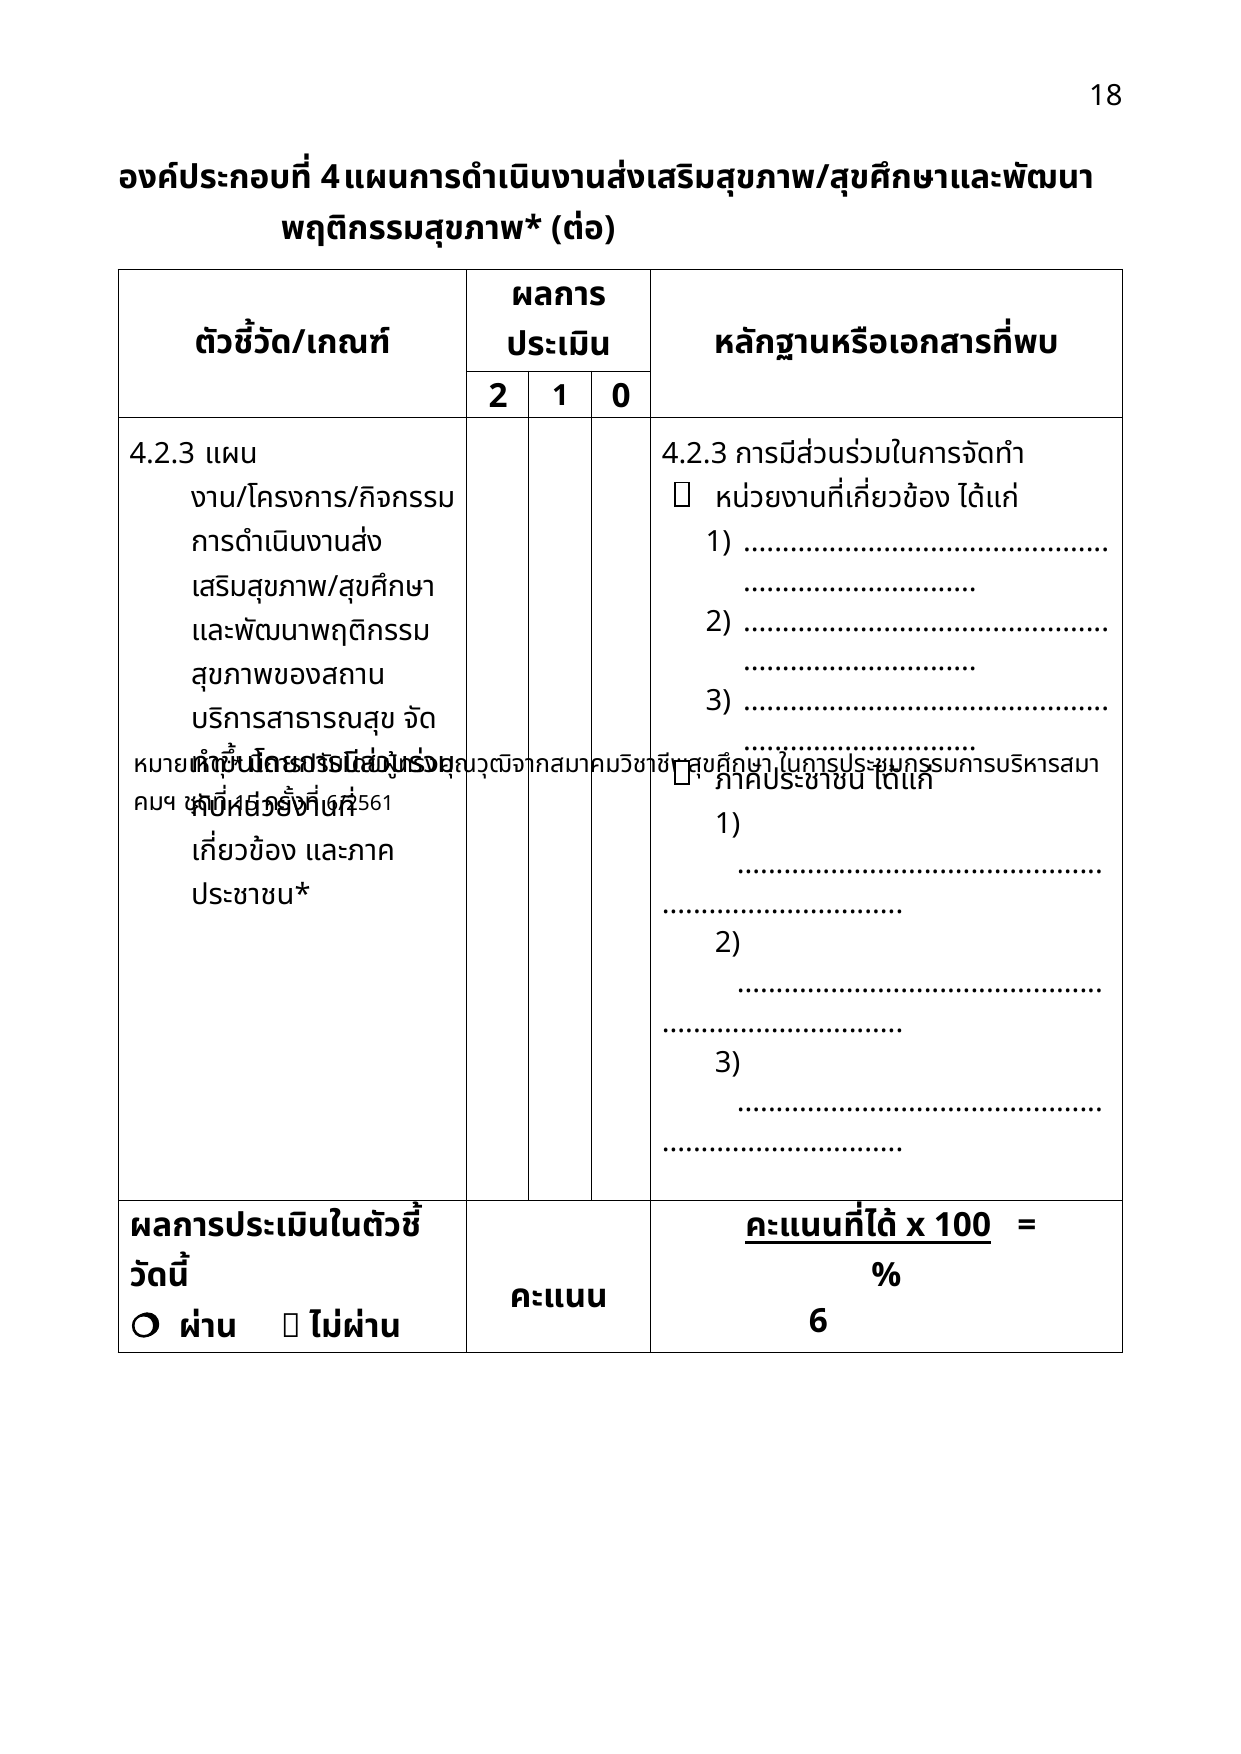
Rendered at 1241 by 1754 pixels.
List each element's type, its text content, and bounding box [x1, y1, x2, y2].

table_cell [119, 418, 466, 432]
table_cell [529, 418, 591, 432]
table_header ผลการประเมิน [467, 270, 650, 371]
table_cell 4.2.3 การมีส่วนร่วมในการจัดทำ หน่วยงานที่เกี่ยวข้อง ได้แก่ ............................................................................. ............................................................................. ............................................................................. ภาคประชาชน ได้แก่ 1) .............................................................................. 2) .............................................................................. 3) .............................................................................. [651, 432, 1122, 1199]
table_cell [592, 418, 650, 432]
table_cell คะแนน [467, 1201, 650, 1352]
table_cell [592, 432, 650, 1199]
table_header หลักฐานหรือเอกสารที่พบ [651, 270, 1122, 417]
table_cell 0 [592, 372, 650, 417]
table_cell 2 [467, 372, 528, 417]
table_cell 4.2.3 แผนงาน/โครงการ/กิจกรรมการดำเนินงานส่งเสริมสุขภาพ/สุขศึกษา และพัฒนาพฤติกรรมสุขภาพของสถานบริการสาธารณสุข จัดทำขึ้นโดยการมีส่วนร่วมกับหน่วยงานที่เกี่ยวข้อง และภาคประชาชน* [119, 432, 466, 1199]
table_cell [467, 418, 528, 432]
text องค์ประกอบที่ 4 แผนการดำเนินงานส่งเสริมสุขภาพ/สุขศึกษาและพัฒนาพฤติกรรมสุขภาพ* (ต่อ) [118, 153, 1122, 254]
table_cell [651, 418, 1122, 432]
table_cell ผลการประเมินในตัวชี้วัดนี้ ผ่าน ไม่ผ่าน [119, 1201, 466, 1352]
table_cell [467, 432, 528, 1199]
table_cell [529, 432, 591, 1199]
table_cell 1 [529, 372, 591, 417]
table_cell คะแนนที่ได้ x 100 = % 6 [651, 1201, 1122, 1352]
table_header ตัวชี้วัด/เกณฑ์ [119, 270, 466, 417]
